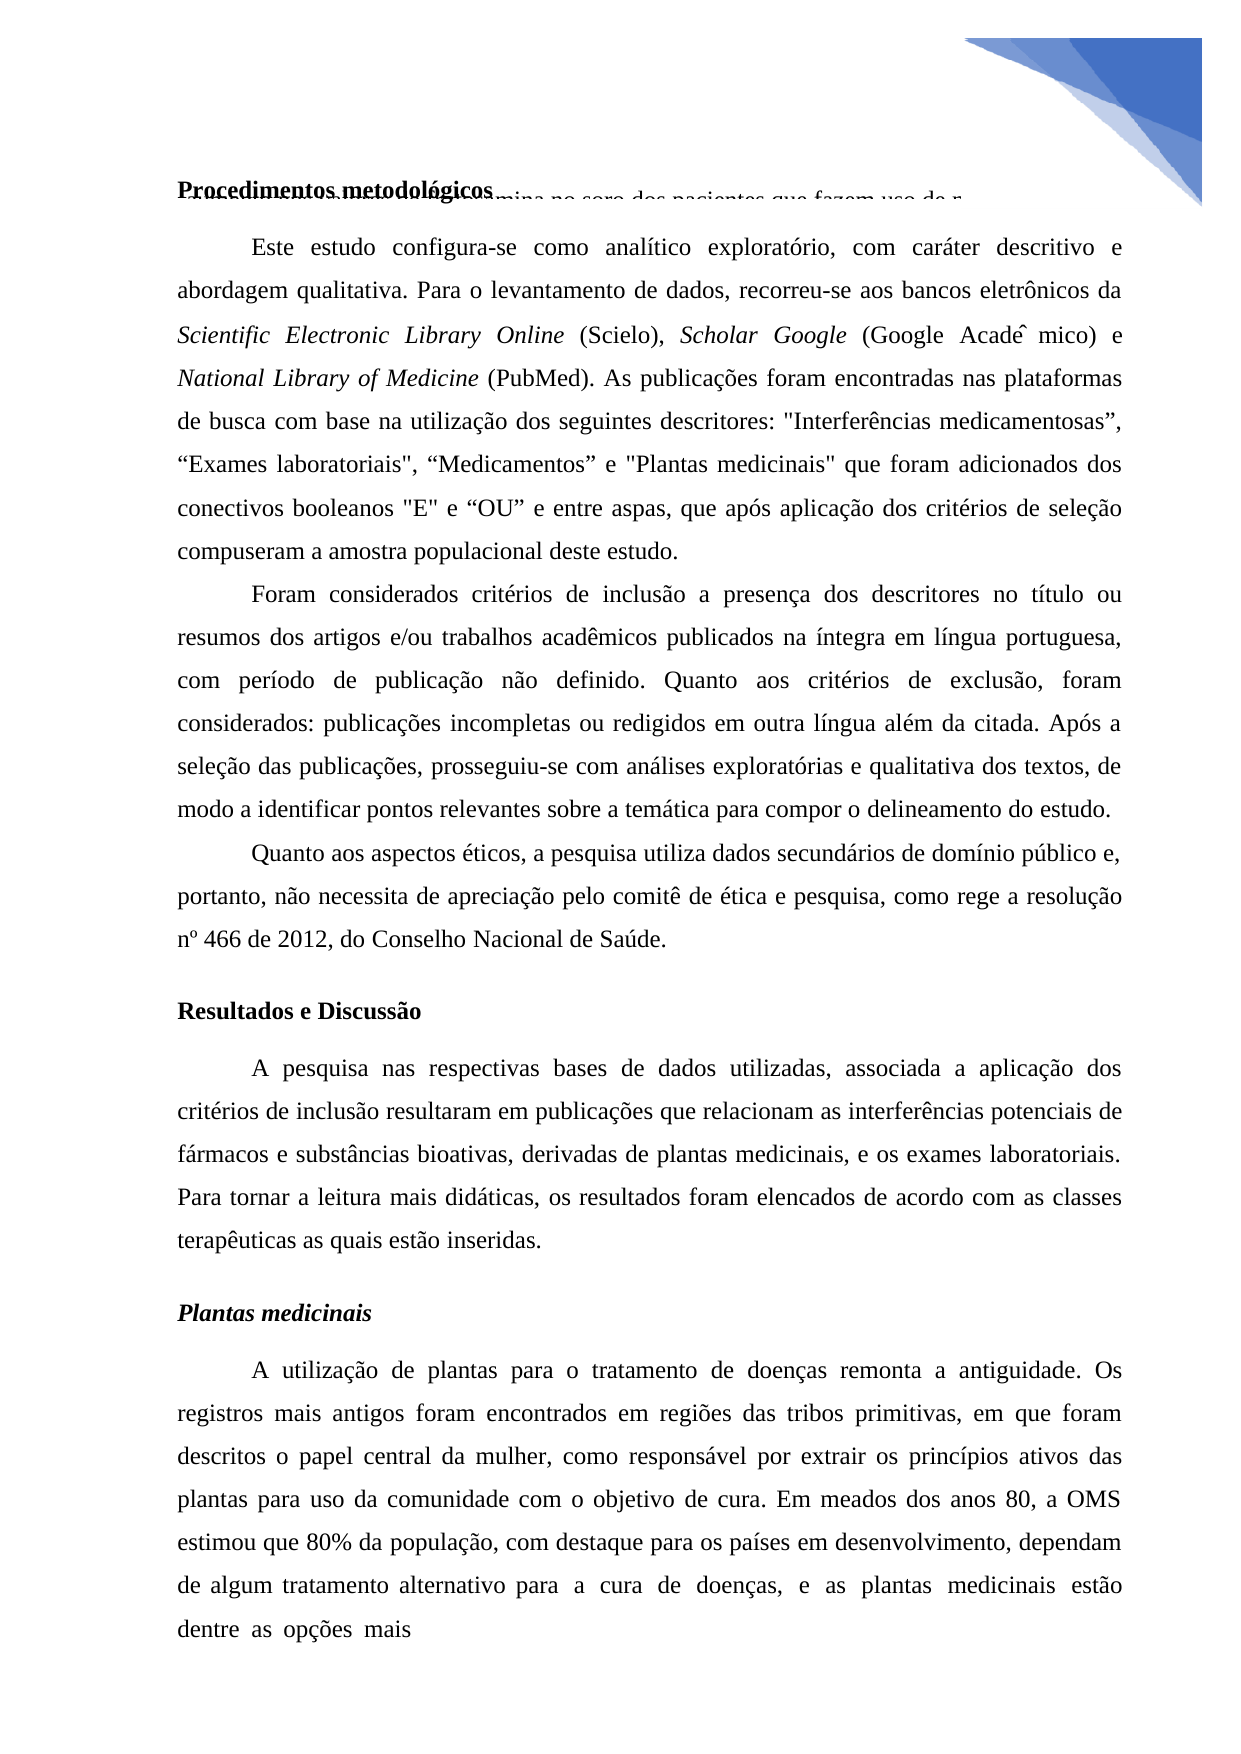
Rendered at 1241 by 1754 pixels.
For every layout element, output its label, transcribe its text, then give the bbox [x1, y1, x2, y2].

text A utilização de plantas para o tratamento de doenças remonta a antiguidade. Os registros mais antigos foram encontrados em regiões das tribos primitivas, em que foram descritos o papel central da mulher, como responsável por extrair os princípios ativos das plantas para uso da comunidade com o objetivo de cura. Em meados dos anos 80, a OMS estimou que 80% da população, com destaque para os países em desenvolvimento, dependam de algum tratamento alternativo para a cura de doenças, e as plantas medicinais estão dentre as opções mais [177, 1355, 1123, 1642]
text Quanto aos aspectos éticos, a pesquisa utiliza dados secundários de domínio público e, portanto, não necessita de apreciação pelo comitê de ética e pesquisa, como rege a resolução nº 466 de 2012, do Conselho Nacional de Saúde. [177, 838, 1122, 953]
text Este estudo configura-se como analítico exploratório, com caráter descritivo e abordagem qualitativa. Para o levantamento de dados, recorreu-se aos bancos eletrônicos da Scientific Electronic Library Online (Scielo), Scholar Google (Google Acadê mico) e National Library of Medicine (PubMed). As publicações foram encontradas nas plataformas de busca com base na utilização dos seguintes descritores: "Interferências medicamentosas”, “Exames laboratoriais", “Medicamentos” e "Plantas medicinais" que foram adicionados dos conectivos booleanos "E" e “OU” e entre aspas, que após aplicação dos critérios de seleção compuseram a amostra populacional deste estudo. [177, 232, 1123, 564]
subtitle Resultados e Discussão [177, 996, 1207, 1024]
picture [961, 204, 1203, 209]
text A pesquisa nas respectivas bases de dados utilizadas, associada a aplicação dos critérios de inclusão resultaram em publicações que relacionam as interferências potenciais de fármacos e substâncias bioativas, derivadas de plantas medicinais, e os exames laboratoriais. Para tornar a leitura mais didáticas, os resultados foram elencados de acordo com as classes terapêuticas as quais estão inseridas. [177, 1053, 1122, 1254]
picture [961, 38, 1203, 175]
subtitle Plantas medicinais [177, 1298, 1207, 1327]
subtitle Procedimentos metodológicos [177, 175, 1207, 204]
text Foram considerados critérios de inclusão a presença dos descritores no título ou resumos dos artigos e/ou trabalhos acadêmicos publicados na íntegra em língua portuguesa, com período de publicação não definido. Quanto aos critérios de exclusão, foram considerados: publicações incompletas ou redigidos em outra língua além da citada. Após a seleção das publicações, prosseguiu-se com análises exploratórias e qualitativa dos textos, de modo a identificar pontos relevantes sobre a temática para compor o delineamento do estudo. [177, 579, 1122, 823]
